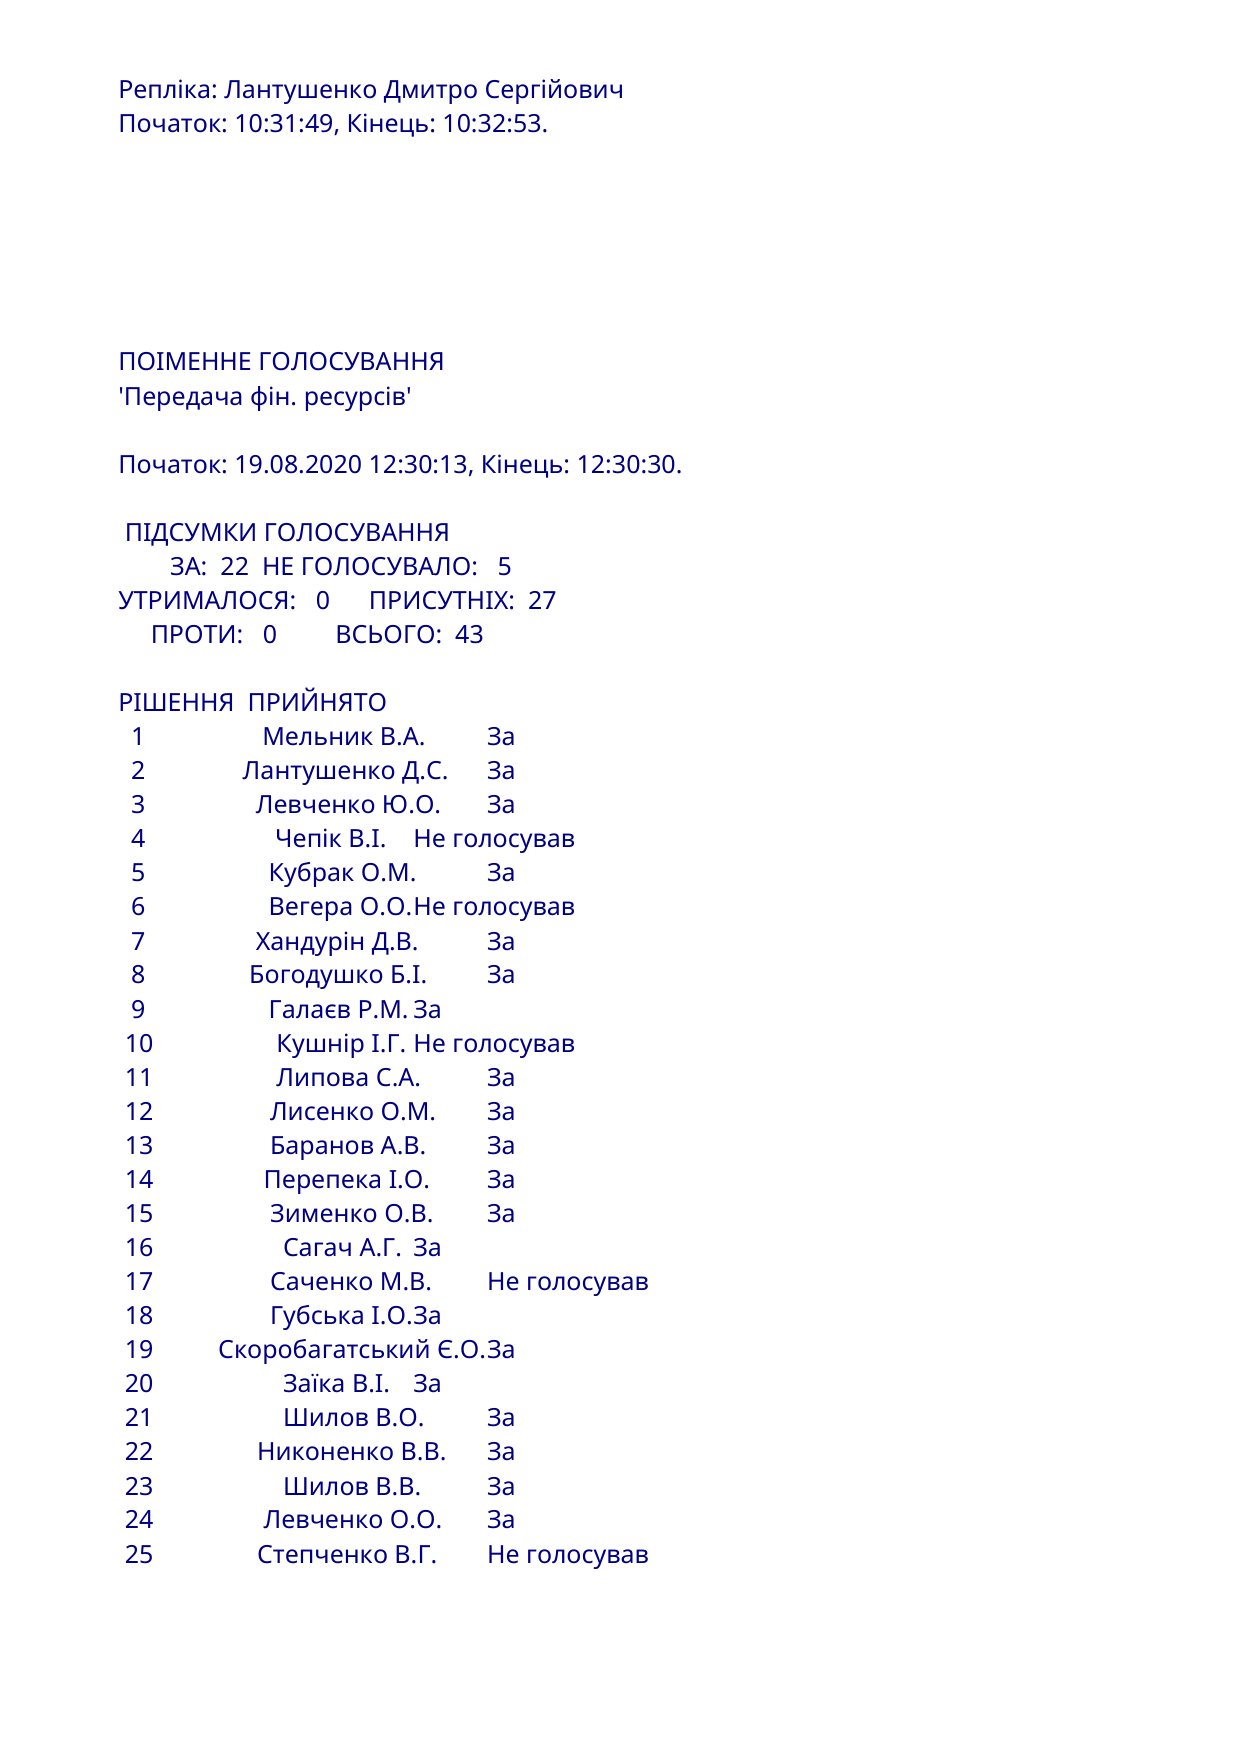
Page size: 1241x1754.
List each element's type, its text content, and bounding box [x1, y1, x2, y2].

text 22 Никоненко В.В. За [118, 1434, 1152, 1468]
text 13 Баранов А.В. За [118, 1127, 1152, 1162]
text 9 Галаєв Р.М. За [118, 991, 1152, 1025]
text 17 Саченко М.В. Не голосував [118, 1264, 1152, 1298]
text 3 Левченко Ю.О. За [118, 787, 1152, 821]
text ЗА: 22 НЕ ГОЛОСУВАЛО: 5 [118, 548, 1152, 582]
text Репліка: Лантушенко Дмитро Сергійович [118, 72, 1152, 106]
text 23 Шилов В.В. За [118, 1468, 1152, 1502]
text 16 Сагач А.Г. За [118, 1230, 1152, 1264]
text 20 Заїка В.І. За [118, 1366, 1152, 1400]
text 24 Левченко О.О. За [118, 1502, 1152, 1536]
text 18 Губська І.О. За [118, 1298, 1152, 1332]
text Початок: 19.08.2020 12:30:13, Кінець: 12:30:30. [118, 446, 1152, 480]
text 8 Богодушко Б.І. За [118, 957, 1152, 991]
text ПОІМЕННЕ ГОЛОСУВАННЯ [118, 344, 1152, 378]
text РІШЕННЯ ПРИЙНЯТО [118, 685, 1152, 719]
text 6 Вегера О.О. Не голосував [118, 889, 1152, 923]
text 21 Шилов В.О. За [118, 1400, 1152, 1434]
text 2 Лантушенко Д.С. За [118, 753, 1152, 787]
text 11 Липова С.А. За [118, 1059, 1152, 1093]
text 15 Зименко О.В. За [118, 1196, 1152, 1230]
text 14 Перепека І.О. За [118, 1162, 1152, 1196]
text 5 Кубрак О.М. За [118, 855, 1152, 889]
text 12 Лисенко О.М. За [118, 1093, 1152, 1127]
text ПІДСУМКИ ГОЛОСУВАННЯ [118, 514, 1152, 548]
text 4 Чепік В.І. Не голосував [118, 821, 1152, 855]
text 1 Мельник В.А. За [118, 719, 1152, 753]
text 10 Кушнір І.Г. Не голосував [118, 1025, 1152, 1059]
text 'Передача фін. ресурсів' [118, 378, 1152, 412]
text 25 Степченко В.Г. Не голосував [118, 1536, 1152, 1570]
text 19 Скоробагатський Є.О. За [118, 1332, 1152, 1366]
text УТРИМАЛОСЯ: 0 ПРИСУТНІХ: 27 [118, 582, 1152, 617]
text ПРОТИ: 0 ВСЬОГО: 43 [118, 617, 1152, 651]
text Початок: 10:31:49, Кінець: 10:32:53. [118, 106, 1152, 140]
text 7 Хандурін Д.В. За [118, 923, 1152, 957]
